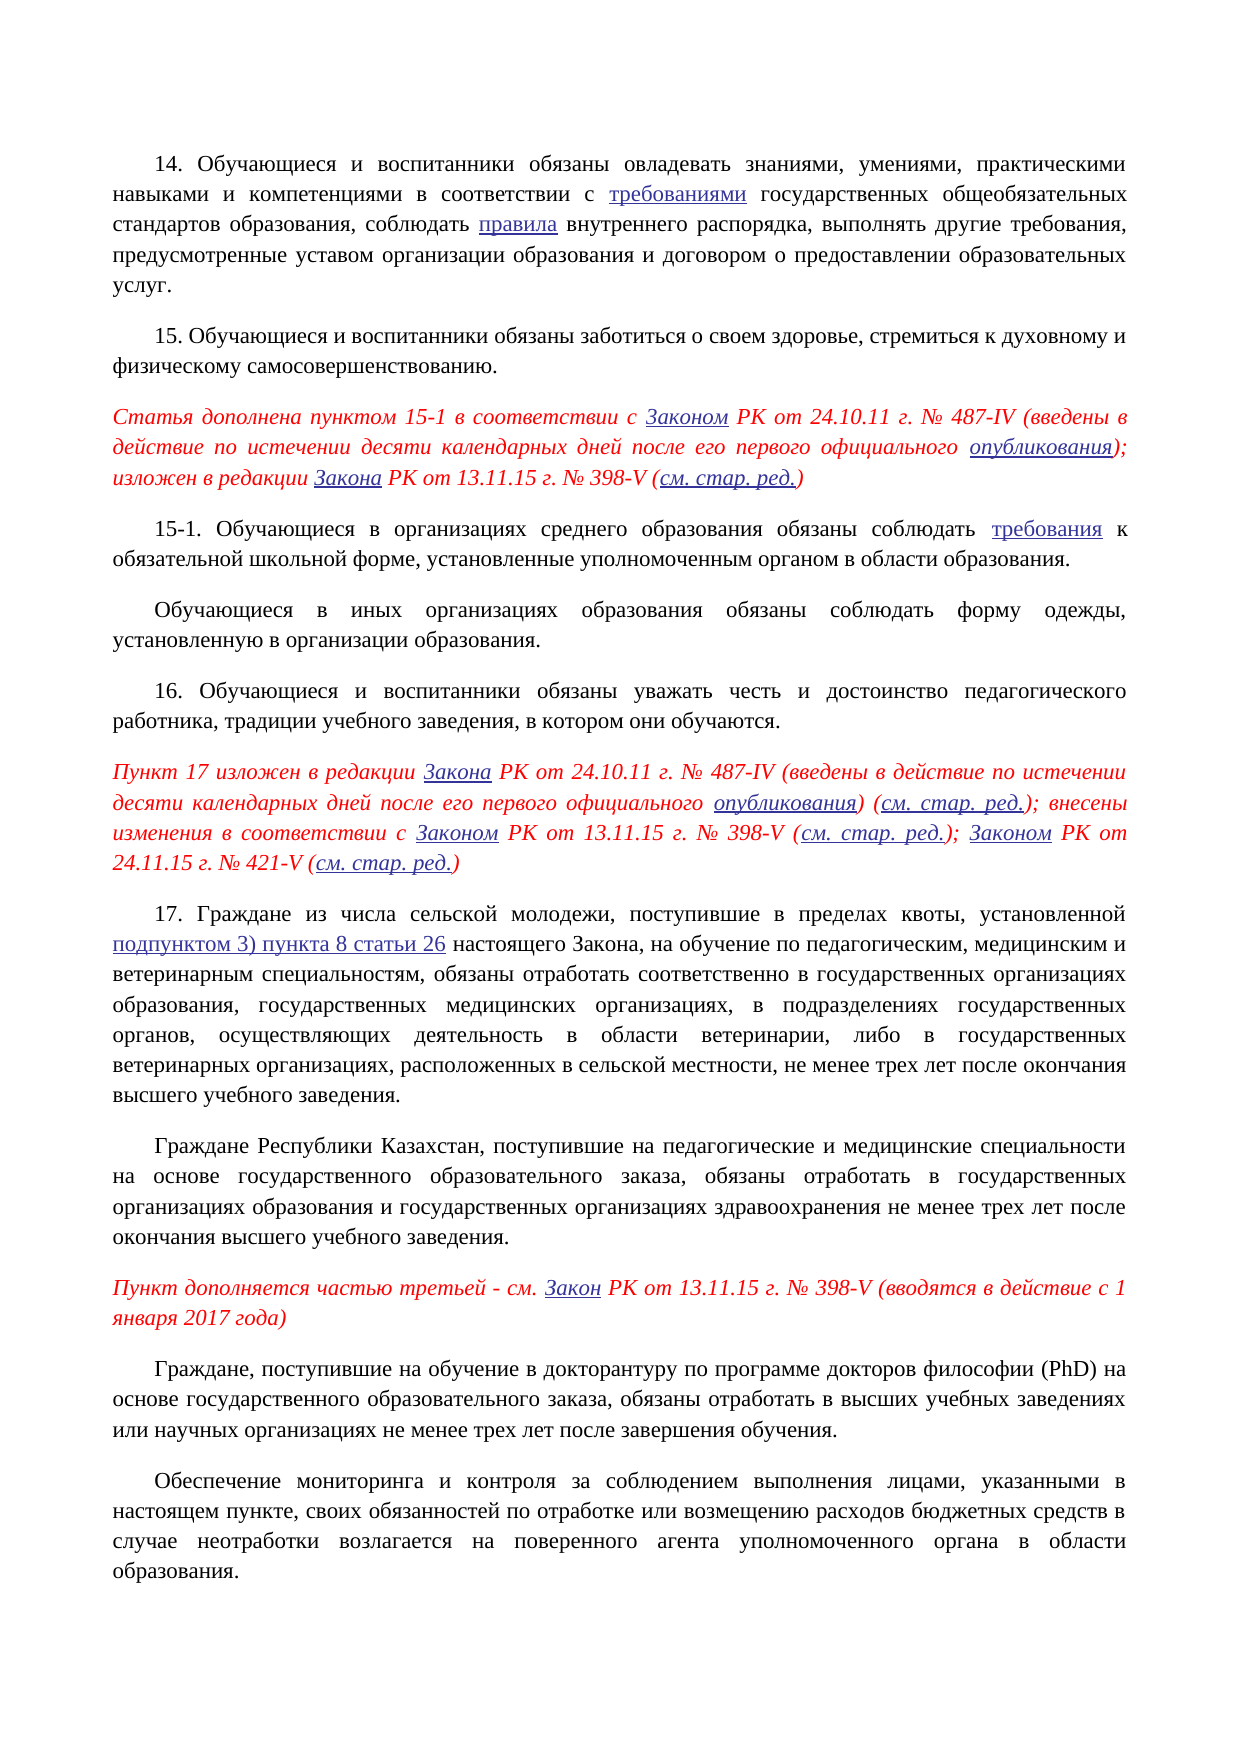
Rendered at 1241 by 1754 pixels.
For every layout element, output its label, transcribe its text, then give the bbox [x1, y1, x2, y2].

text 16. Обучающиеся и воспитанники обязаны уважать честь и достоинство педагогического работника, традиции учебного заведения, в котором они обучаются. [112, 677, 1128, 734]
text Обучающиеся в иных организациях образования обязаны соблюдать форму одежды, установленную в организации образования. [112, 596, 1128, 652]
text 14. Обучающиеся и воспитанники обязаны овладевать знаниями, умениями, практическими навыками и компетенциями в соответствии с требованиями государственных общеобязательных стандартов образования, соблюдать правила внутреннего распорядка, выполнять другие требования, предусмотренные уставом организации образования и договором о предоставлении образовательных услуг. [112, 150, 1128, 297]
text Пункт 17 изложен в редакции 3акона РК от 24.10.11 г. № 487-IV (введены в действие по истечении десяти календарных дней после его первого официального опубликования) (см. стар. ред.); внесены изменения в соответствии с Законом РК от 13.11.15 г. № 398-V (см. стар. ред.); Законом РК от 24.11.15 г. № 421-V (см. стар. ред.) [112, 758, 1128, 875]
text Статья дополнена пунктом 15-1 в соответствии с 3аконом РК от 24.10.11 г. № 487-IV (введены в действие по истечении десяти календарных дней после его первого официального опубликования); изложен в редакции Закона РК от 13.11.15 г. № 398-V (см. стар. ред.) [112, 403, 1128, 490]
text Граждане Республики Казахстан, поступившие на педагогические и медицинские специальности на основе государственного образовательного заказа, обязаны отработать в государственных организациях образования и государственных организациях здравоохранения не менее трех лет после окончания высшего учебного заведения. [112, 1132, 1128, 1249]
text 15-1. Обучающиеся в организациях среднего образования обязаны соблюдать требования к обязательной школьной форме, установленные уполномоченным органом в области образования. [112, 514, 1128, 571]
text Пункт дополняется частью третьей - см. Закон РК от 13.11.15 г. № 398-V (вводятся в действие с 1 января 2017 года) [112, 1274, 1128, 1331]
text Граждане, поступившие на обучение в докторантуру по программе докторов философии (PhD) на основе государственного образовательного заказа, обязаны отработать в высших учебных заведениях или научных организациях не менее трех лет после завершения обучения. [112, 1355, 1128, 1442]
text Обеспечение мониторинга и контроля за соблюдением выполнения лицами, указанными в настоящем пункте, своих обязанностей по отработке или возмещению расходов бюджетных средств в случае неотработки возлагается на поверенного агента уполномоченного органа в области образования. [112, 1467, 1128, 1584]
text 17. Граждане из числа сельской молодежи, поступившие в пределах квоты, установленной подпунктом 3) пункта 8 статьи 26 настоящего Закона, на обучение по педагогическим, медицинским и ветеринарным специальностям, обязаны отработать соответственно в государственных организациях образования, государственных медицинских организациях, в подразделениях государственных органов, осуществляющих деятельность в области ветеринарии, либо в государственных ветеринарных организациях, расположенных в сельской местности, не менее трех лет после окончания высшего учебного заведения. [112, 900, 1128, 1108]
text 15. Обучающиеся и воспитанники обязаны заботиться о своем здоровье, стремиться к духовному и физическому самосовершенствованию. [112, 322, 1128, 378]
